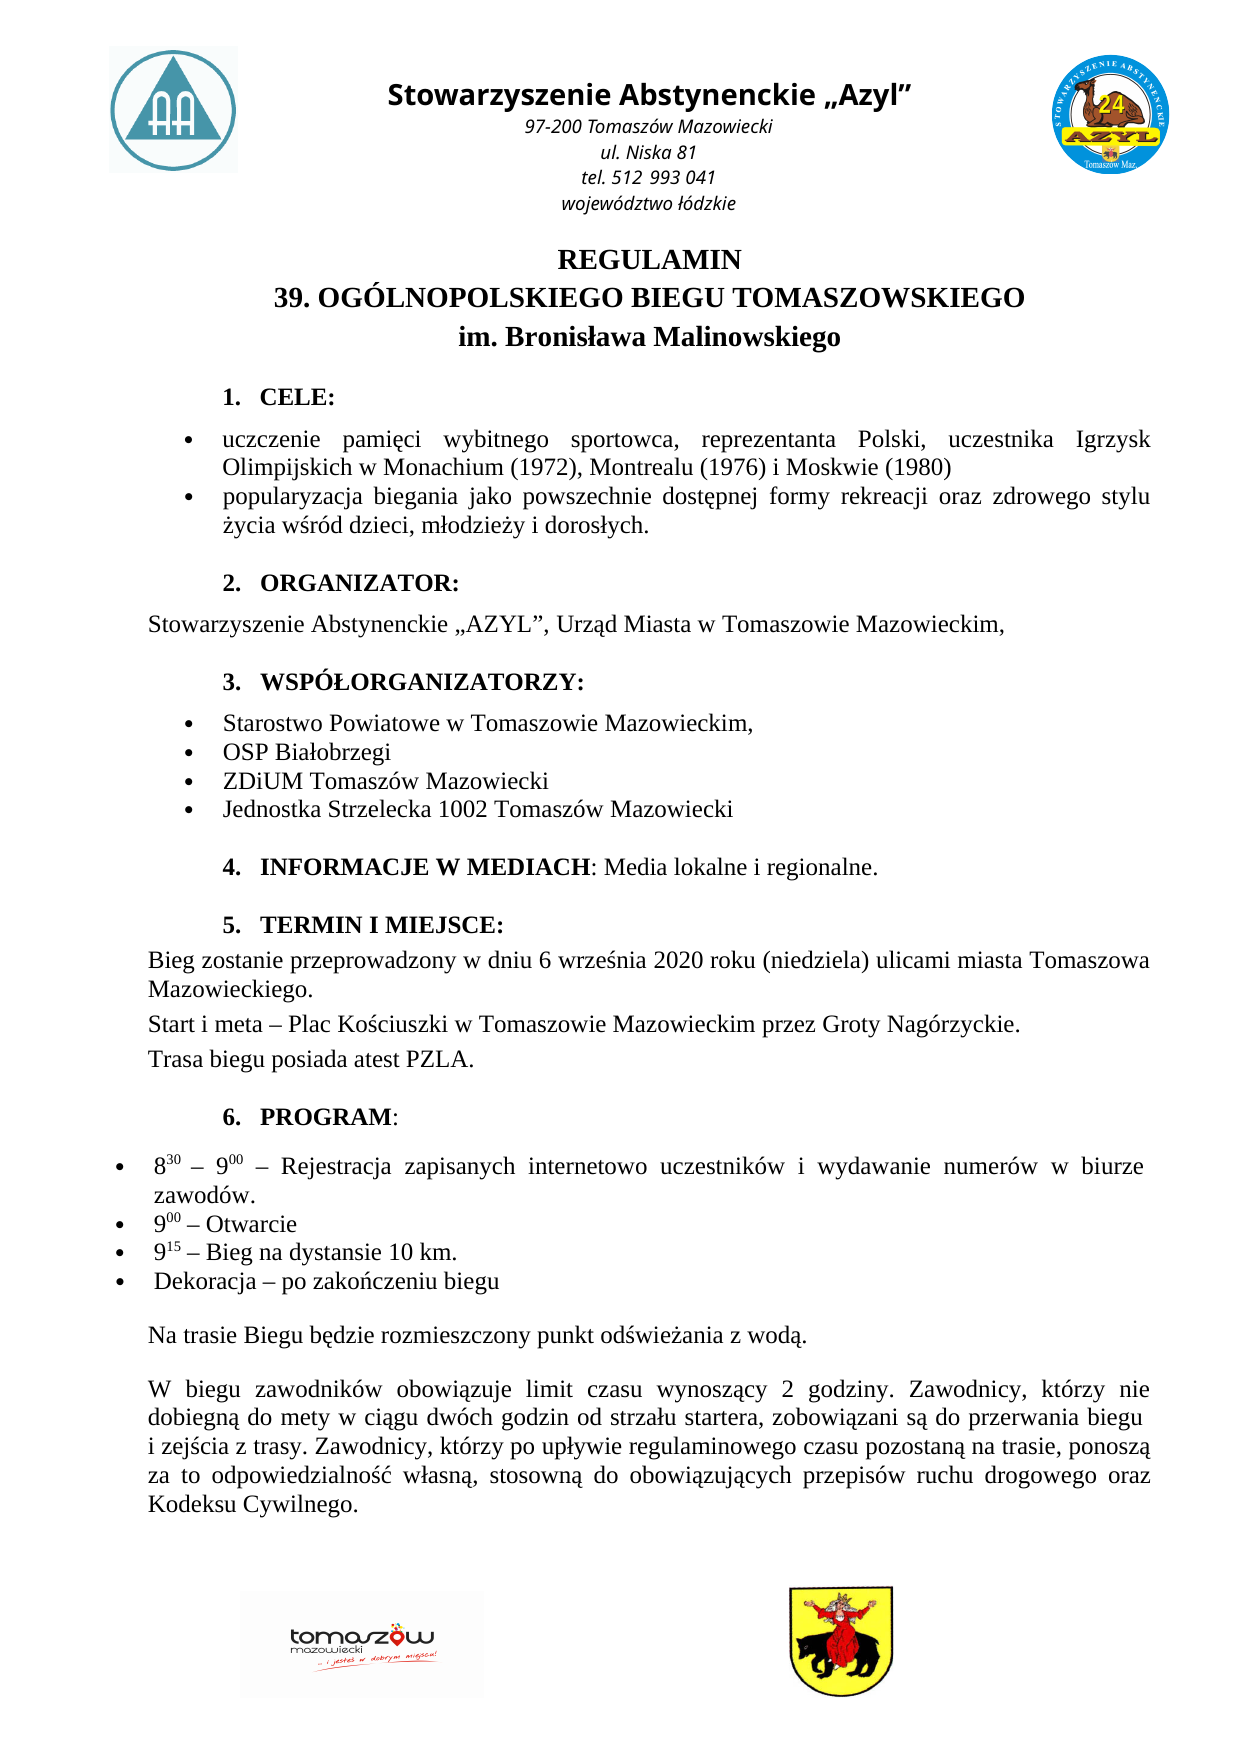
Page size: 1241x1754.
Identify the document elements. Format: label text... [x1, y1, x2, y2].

list 900 – Otwarcie [116, 1209, 1146, 1237]
text Trasa biegu posiada atest PZLA. [148, 1044, 1152, 1072]
list Jednostka Strzelecka 1002 Tomaszów Mazowiecki [185, 794, 1152, 823]
list popularyzacja biegania jako powszechnie dostępnej formy rekreacji oraz zdrowego stylu życia wśród dzieci, młodzieży i dorosłych. [185, 481, 1152, 539]
list OSP Białobrzegi [185, 737, 1152, 766]
text im. Bronisława Malinowskiego [148, 319, 1152, 352]
picture [788, 1585, 894, 1698]
text Bieg zostanie przeprowadzony w dniu 6 września 2020 roku (niedziela) ulicami miasta Tomaszowa Mazowieckiego. [148, 945, 1152, 1002]
list uczczenie pamięci wybitnego sportowca, reprezentanta Polski, uczestnika Igrzysk Olimpijskich w Monachium (1972), Montrealu (1976) i Moskwie (1980) [185, 424, 1152, 481]
list ZDiUM Tomaszów Mazowiecki [185, 766, 1152, 794]
text W biegu zawodników obowiązuje limit czasu wynoszący 2 godziny. Zawodnicy, którzy nie dobiegną do mety w ciągu dwóch godzin od strzału startera, zobowiązani są do przerwania biegu i zejścia z trasy. Zawodnicy, którzy po upływie regulaminowego czasu pozostaną na trasie, ponoszą za to odpowiedzialność własną, stosowną do obowiązujących przepisów ruchu drogowego oraz Kodeksu Cywilnego. [148, 1374, 1152, 1517]
list 915 – Bieg na dystansie 10 km. [116, 1237, 1146, 1266]
list CELE: [222, 382, 1152, 411]
text Na trasie Biegu będzie rozmieszczony punkt odświeżania z wodą. [148, 1320, 1152, 1349]
text 39. OGÓLNOPOLSKIEGO BIEGU TOMASZOWSKIEGO [148, 280, 1152, 314]
list WSPÓŁORGANIZATORZY: [222, 667, 1152, 696]
list 830 – 900 – Rejestracja zapisanych internetowo uczestników i wydawanie numerów w biurze zawodów. [116, 1151, 1146, 1209]
picture [240, 1591, 485, 1698]
list TERMIN I MIEJSCE: [222, 910, 1152, 939]
text REGULAMIN [148, 242, 1152, 275]
list Starostwo Powiatowe w Tomaszowie Mazowieckim, [185, 708, 1152, 737]
text Start i meta – Plac Kościuszki w Tomaszowie Mazowieckim przez Groty Nagórzyckie. [148, 1009, 1152, 1037]
list ORGANIZATOR: [222, 568, 1152, 597]
list PROGRAM: [222, 1102, 1152, 1130]
text Stowarzyszenie Abstynenckie „AZYL”, Urząd Miasta w Tomaszowie Mazowieckim, [148, 609, 1152, 638]
list Dekoracja – po zakończeniu biegu [116, 1266, 1146, 1295]
list INFORMACJE W MEDIACH: Media lokalne i regionalne. [222, 852, 1152, 881]
